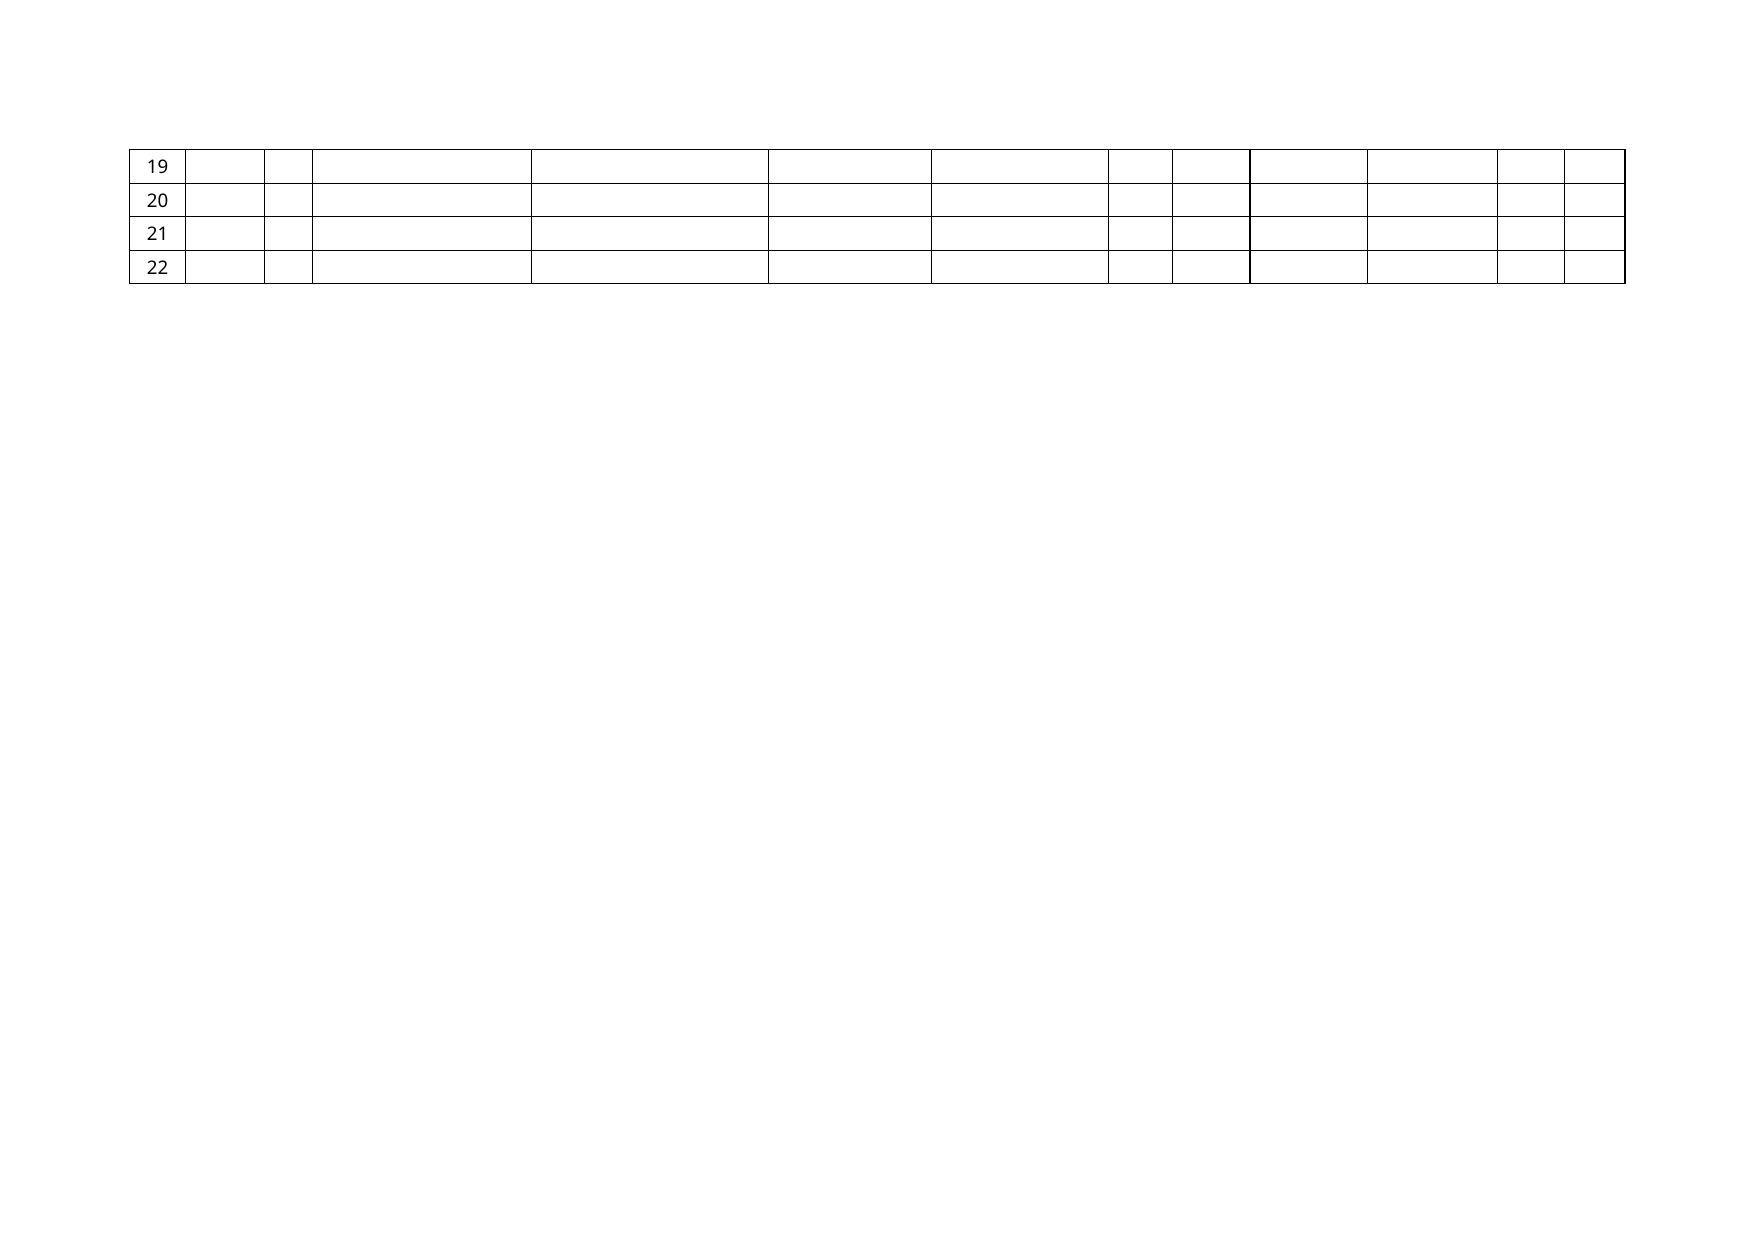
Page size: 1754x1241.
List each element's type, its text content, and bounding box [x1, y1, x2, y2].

table_cell [313, 217, 531, 249]
table_cell [313, 251, 531, 283]
table_cell [186, 184, 264, 216]
table_cell 20 [130, 184, 185, 216]
table_cell [1368, 150, 1497, 182]
table_cell [932, 251, 1108, 283]
table_cell [1109, 184, 1172, 216]
table_cell [1565, 217, 1624, 249]
table_cell [313, 184, 531, 216]
table_cell [1368, 217, 1497, 249]
table_cell 22 [130, 251, 185, 283]
table_cell 19 [130, 150, 185, 182]
table_cell [1251, 217, 1367, 249]
table_cell [1498, 184, 1564, 216]
table_cell [932, 184, 1108, 216]
table_cell [532, 251, 768, 283]
table_cell [1368, 184, 1497, 216]
table_cell [532, 184, 768, 216]
table_cell [1565, 184, 1624, 216]
table_cell [1173, 251, 1249, 283]
table_cell [1173, 184, 1249, 216]
table_cell [1498, 150, 1564, 182]
table_cell [1109, 217, 1172, 249]
table_cell [1109, 251, 1172, 283]
table_cell [265, 217, 312, 249]
table_cell [532, 217, 768, 249]
table_cell 21 [130, 217, 185, 249]
table_cell [1565, 150, 1624, 182]
table_cell [186, 150, 264, 182]
table_cell [532, 150, 768, 182]
table_cell [1498, 217, 1564, 249]
table_cell [1109, 150, 1172, 182]
table_cell [1173, 217, 1249, 249]
table_cell [1173, 150, 1249, 182]
table_cell [932, 150, 1108, 182]
table_cell [186, 217, 264, 249]
table_cell [932, 217, 1108, 249]
table_cell [265, 150, 312, 182]
table_cell [769, 251, 931, 283]
table_cell [1251, 251, 1367, 283]
table_cell [769, 217, 931, 249]
table_cell [265, 251, 312, 283]
table_cell [313, 150, 531, 182]
table_cell [1368, 251, 1497, 283]
table_cell [769, 184, 931, 216]
table_cell [769, 150, 931, 182]
table_cell [265, 184, 312, 216]
table_cell [1251, 184, 1367, 216]
table_cell [1565, 251, 1624, 283]
table_cell [1251, 150, 1367, 182]
table_cell [186, 251, 264, 283]
table_cell [1498, 251, 1564, 283]
